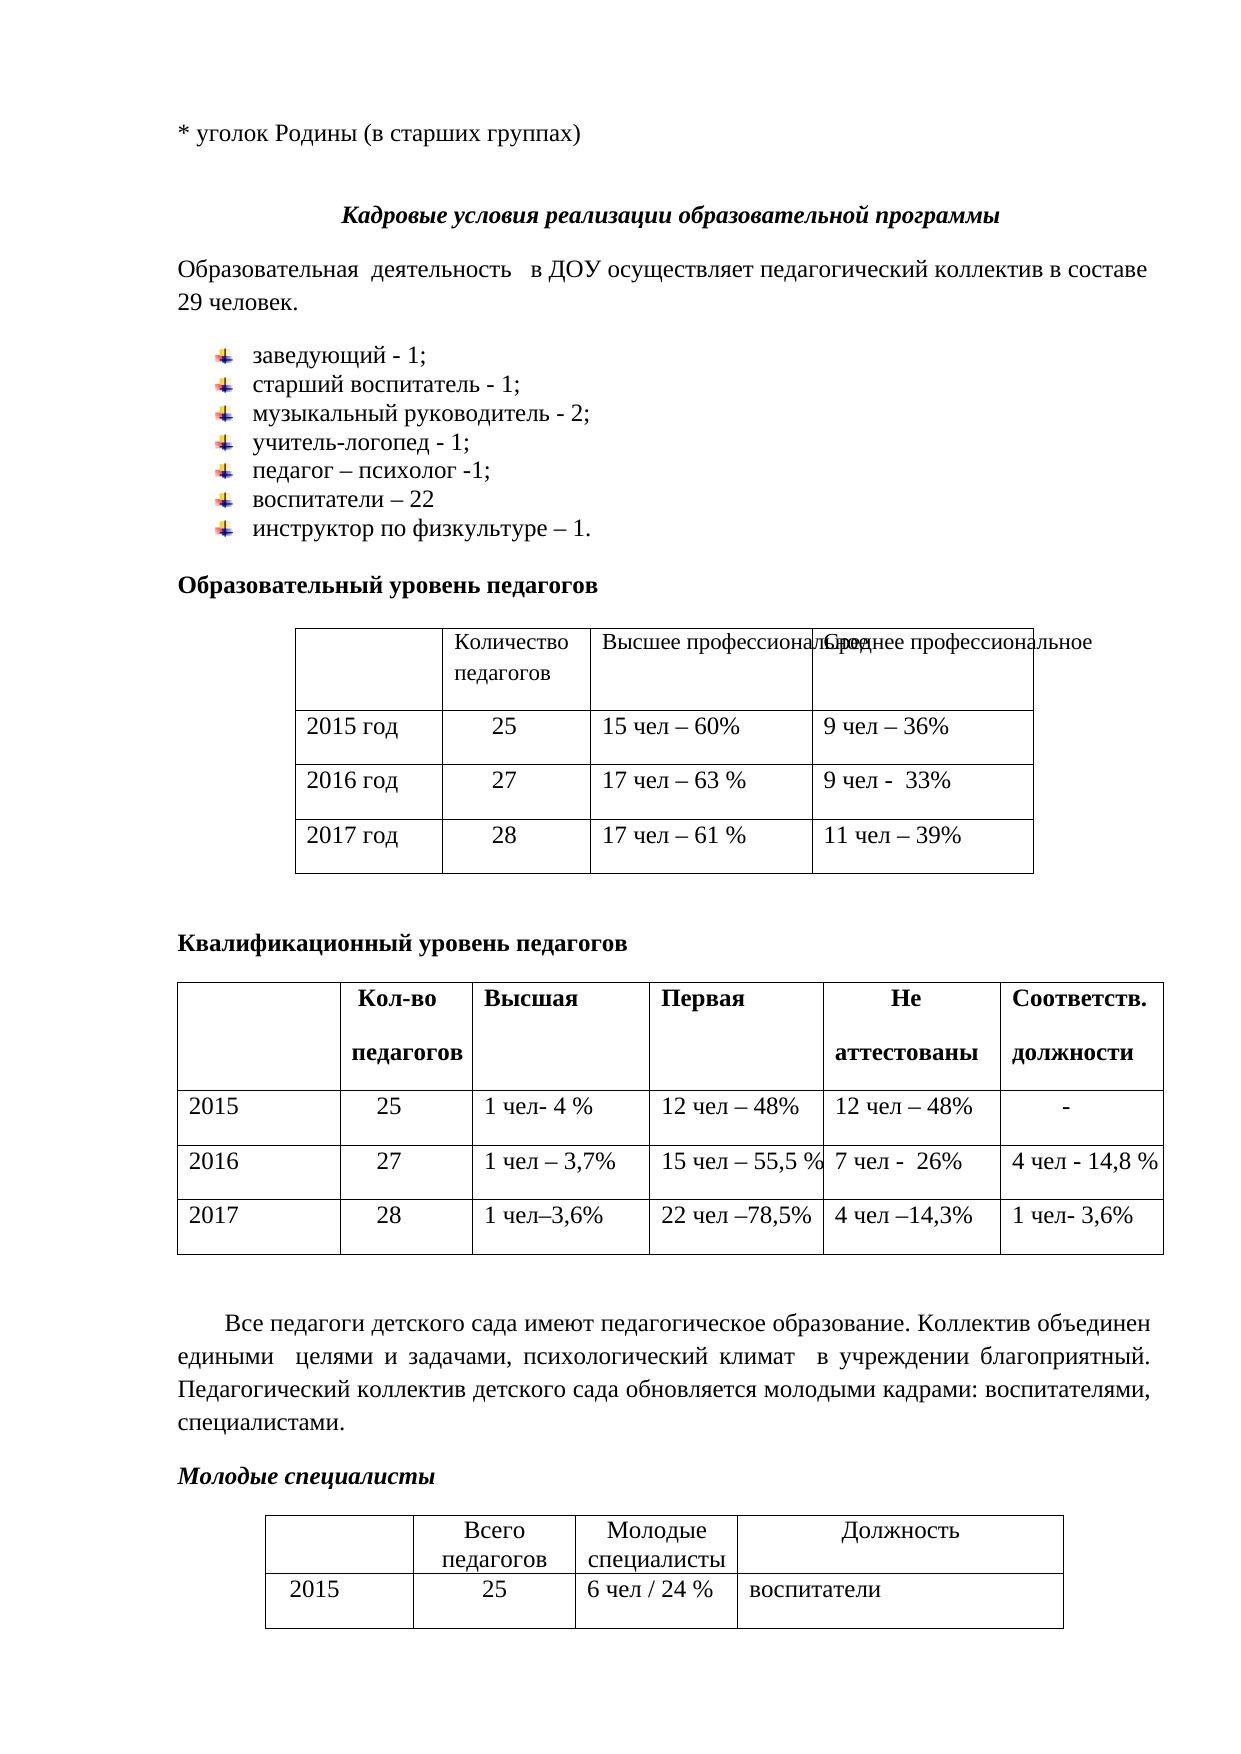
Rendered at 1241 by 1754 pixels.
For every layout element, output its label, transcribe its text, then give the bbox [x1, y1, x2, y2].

list воспитатели – 22 [215, 484, 1152, 513]
table_cell 28 [341, 1200, 472, 1254]
table_header Соответств. должности [1001, 983, 1163, 1090]
list учитель-логопед - 1; [215, 427, 1152, 456]
table_header [296, 629, 442, 710]
picture [215, 404, 233, 422]
text Кадровые условия реализации образовательной программы [177, 200, 1152, 229]
text Образовательная деятельность в ДОУ осуществляет педагогический коллектив в составе 29 человек. [177, 254, 1152, 316]
table_cell 2015 год [296, 711, 442, 764]
table_header Кол-во педагогов [341, 983, 472, 1090]
table_cell 1 чел–3,6% [473, 1200, 649, 1254]
text Молодые специалисты [177, 1461, 1152, 1489]
table_cell 2016 [178, 1146, 340, 1199]
picture [215, 462, 233, 479]
table_cell 4 чел –14,3% [824, 1200, 1000, 1254]
table_cell 2017 год [296, 820, 442, 873]
table_cell - [1001, 1091, 1163, 1145]
table_header Не аттестованы [824, 983, 1000, 1090]
table_cell 7 чел - 26% [824, 1146, 1000, 1199]
table_cell 9 чел - 33% [813, 765, 1033, 819]
table_cell 4 чел - 14,8 % [1001, 1146, 1163, 1199]
table_header [178, 983, 340, 1090]
picture [215, 347, 233, 364]
text Квалификационный уровень педагогов [177, 928, 1237, 957]
picture [215, 433, 233, 451]
table_cell 1 чел – 3,7% [473, 1146, 649, 1199]
table_header Первая [650, 983, 823, 1090]
table_cell 2017 [178, 1200, 340, 1254]
table_cell 1 чел- 4 % [473, 1091, 649, 1145]
table_cell 9 чел – 36% [813, 711, 1033, 764]
table_cell 6 чел / 24 % [576, 1574, 737, 1628]
table_header Высшее профессиональное [591, 629, 812, 710]
table_header [266, 1516, 413, 1573]
table_cell 17 чел – 63 % [591, 765, 812, 819]
table_header Всего педагогов [414, 1516, 575, 1573]
table_cell 12 чел – 48% [824, 1091, 1000, 1145]
table_cell 25 [341, 1091, 472, 1145]
picture [215, 491, 233, 508]
picture [215, 376, 233, 393]
table_cell 2015 [266, 1574, 413, 1628]
table_cell 15 чел – 60% [591, 711, 812, 764]
table_header Должность [738, 1516, 1063, 1573]
table_cell 1 чел- 3,6% [1001, 1200, 1163, 1254]
table_cell 2016 год [296, 765, 442, 819]
table_header Среднее профессиональное [813, 629, 1033, 710]
table_cell 25 [443, 711, 590, 764]
table_cell 11 чел – 39% [813, 820, 1033, 873]
table_header Молодые специалисты [576, 1516, 737, 1573]
text Все педагоги детского сада имеют педагогическое образование. Коллектив объединен едиными целями и задачами, психологический климат в учреждении благоприятный. Педагогический коллектив детского сада обновляется молодыми кадрами: воспитателями, специалистами. [177, 1308, 1152, 1436]
table_cell 27 [341, 1146, 472, 1199]
text * уголок Родины (в старших группах) [177, 118, 1152, 147]
table_cell воспитатели [738, 1574, 1063, 1628]
table_cell 17 чел – 61 % [591, 820, 812, 873]
table_cell 2015 [178, 1091, 340, 1145]
table_cell 25 [414, 1574, 575, 1628]
list заведующий - 1; [215, 341, 1152, 369]
table_cell 27 [443, 765, 590, 819]
list музыкальный руководитель - 2; [215, 398, 1152, 427]
table_cell 12 чел – 48% [650, 1091, 823, 1145]
list педагог – психолог -1; [215, 456, 1152, 484]
list старший воспитатель - 1; [215, 369, 1152, 398]
text Образовательный уровень педагогов [177, 570, 1152, 599]
table_cell 22 чел –78,5% [650, 1200, 823, 1254]
picture [215, 519, 233, 537]
table_header Высшая [473, 983, 649, 1090]
table_header Количество педагогов [443, 629, 590, 710]
list инструктор по физкультуре – 1. [215, 513, 1152, 542]
table_cell 28 [443, 820, 590, 873]
table_cell 15 чел – 55,5 % [650, 1146, 823, 1199]
